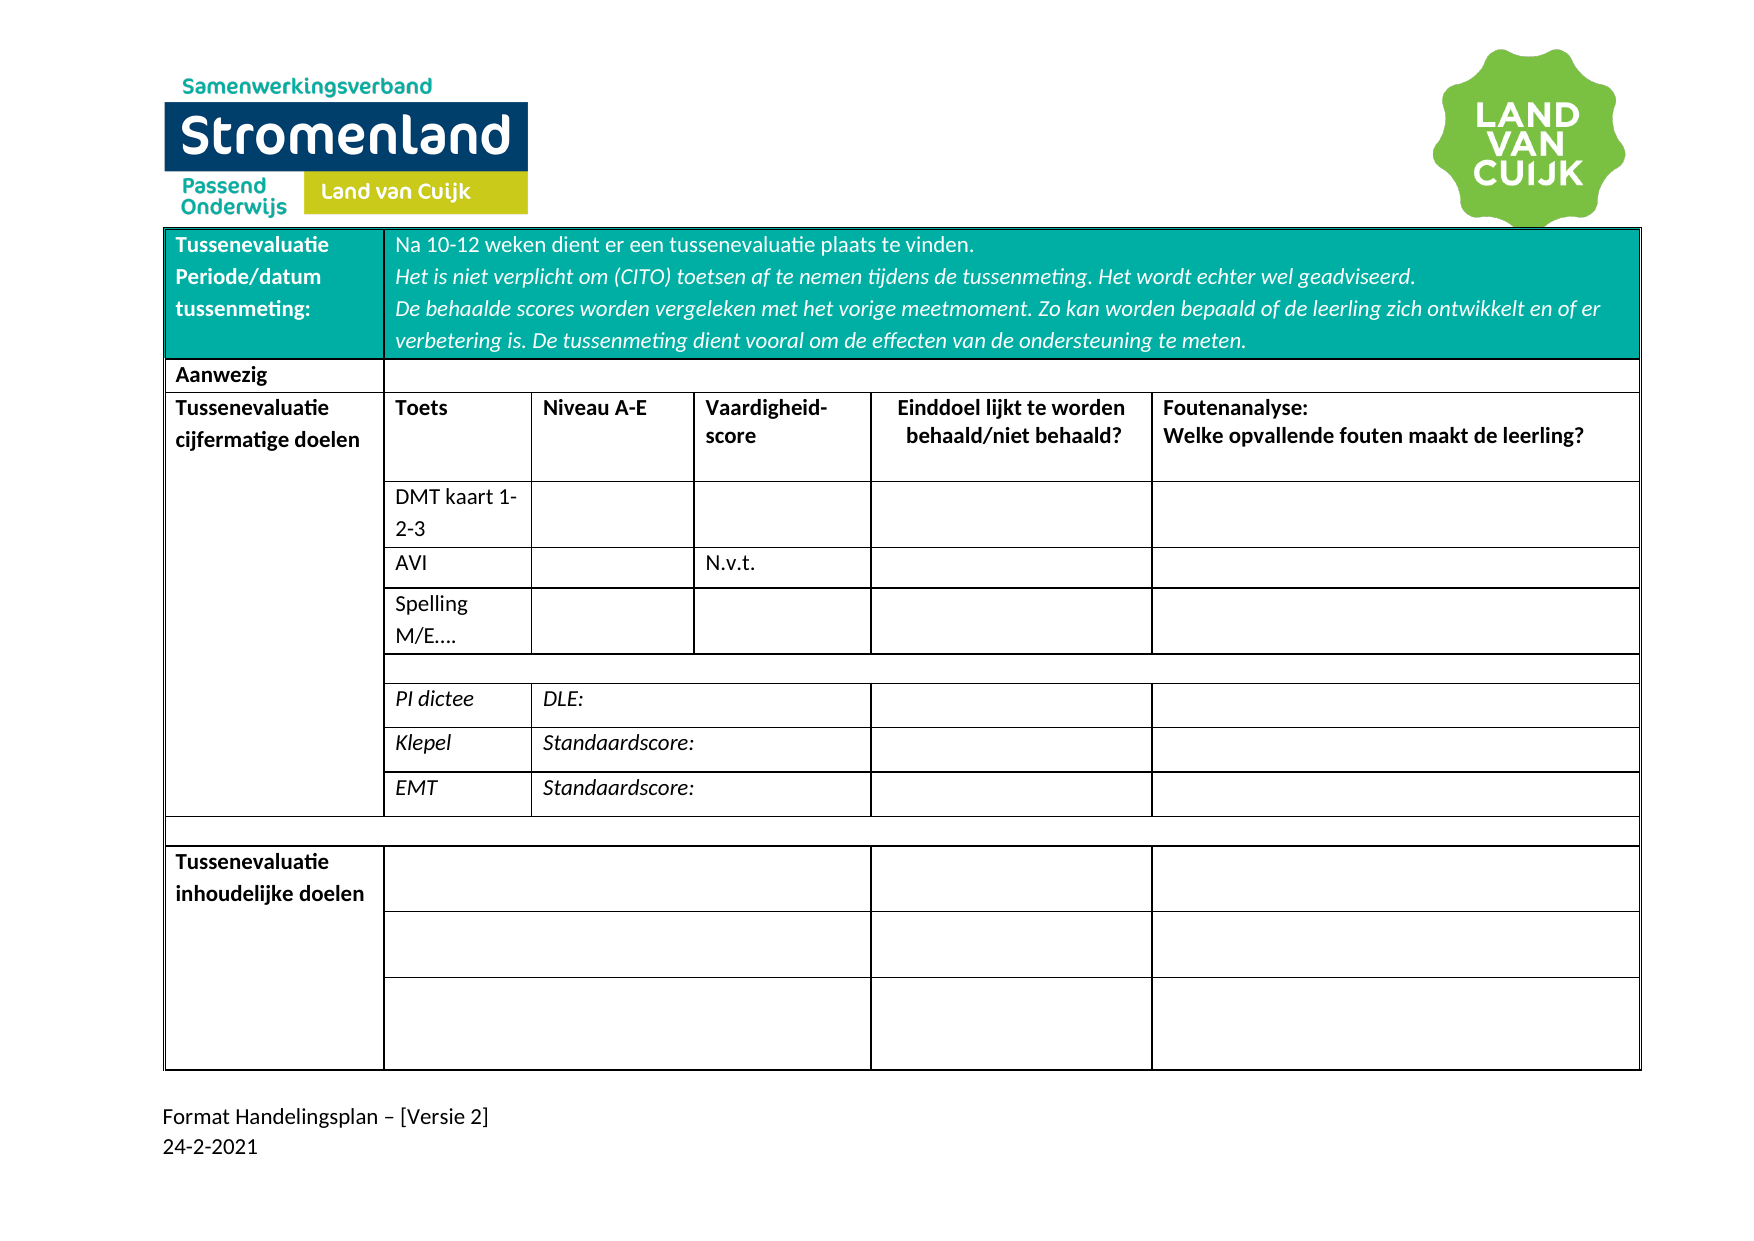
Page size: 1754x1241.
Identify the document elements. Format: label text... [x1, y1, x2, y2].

table_cell [385, 655, 1639, 682]
table_cell [385, 978, 870, 1069]
table_cell Aanwezig [166, 360, 383, 392]
table_cell [872, 847, 1151, 911]
table_cell [532, 589, 693, 653]
table_cell [872, 482, 1151, 546]
table_cell [166, 817, 1639, 845]
table_cell Spelling M/E…. [385, 589, 531, 653]
picture [162, 73, 530, 227]
table_cell Einddoel lijkt te worden behaald/niet behaald? [872, 393, 1151, 481]
table_cell [872, 978, 1151, 1069]
table_cell [872, 773, 1151, 816]
table_cell DLE: [532, 684, 870, 727]
table_cell [695, 589, 870, 653]
table_cell Tussenevaluatie cijfermatige doelen [166, 393, 383, 816]
table_cell DMT kaart 1-2-3 [385, 482, 531, 546]
table_cell [532, 548, 693, 587]
table_cell [1153, 773, 1639, 816]
table_cell [872, 589, 1151, 653]
table_cell [1153, 684, 1639, 727]
table_cell AVI [385, 548, 531, 587]
table_cell Tussenevaluatie inhoudelijke doelen [166, 847, 383, 1069]
table_cell Toets [385, 393, 531, 481]
table_cell Vaardigheid- score [695, 393, 870, 481]
table_cell [1153, 978, 1639, 1069]
table_cell [1153, 728, 1639, 771]
table_cell [1153, 912, 1639, 976]
table_cell PI dictee [385, 684, 531, 727]
table_cell [385, 912, 870, 976]
table_cell [872, 728, 1151, 771]
table_cell [872, 548, 1151, 587]
table_cell [695, 482, 870, 546]
table_header Tussenevaluatie Periode/datum tussenmeting: [166, 230, 383, 358]
table_cell Klepel [385, 728, 531, 771]
table_cell [872, 684, 1151, 727]
table_cell [532, 482, 693, 546]
table_cell [385, 847, 870, 911]
table_cell [1153, 589, 1639, 653]
table_header Na 10-12 weken dient er een tussenevaluatie plaats te vinden. Het is niet verplicht om (CITO) toetsen af te nemen tijdens de tussenmeting. Het wordt echter wel geadviseerd. De behaalde scores worden vergeleken met het vorige meetmoment. Zo kan worden bepaald of de leerling zich ontwikkelt en of er verbetering is. De tussenmeting dient vooral om de effecten van de ondersteuning te meten. [385, 230, 1639, 358]
table_cell Foutenanalyse: Welke opvallende fouten maakt de leerling? [1153, 393, 1639, 481]
table_cell Standaardscore: [532, 773, 870, 816]
table_cell [1153, 548, 1639, 587]
table_cell [1153, 847, 1639, 911]
table_cell [1153, 482, 1639, 546]
table_cell Niveau A-E [532, 393, 693, 481]
table_cell N.v.t. [695, 548, 870, 587]
table_cell [385, 360, 1639, 392]
picture [1428, 43, 1629, 227]
table_cell [872, 912, 1151, 976]
table_cell EMT [385, 773, 531, 816]
table_cell Standaardscore: [532, 728, 870, 771]
